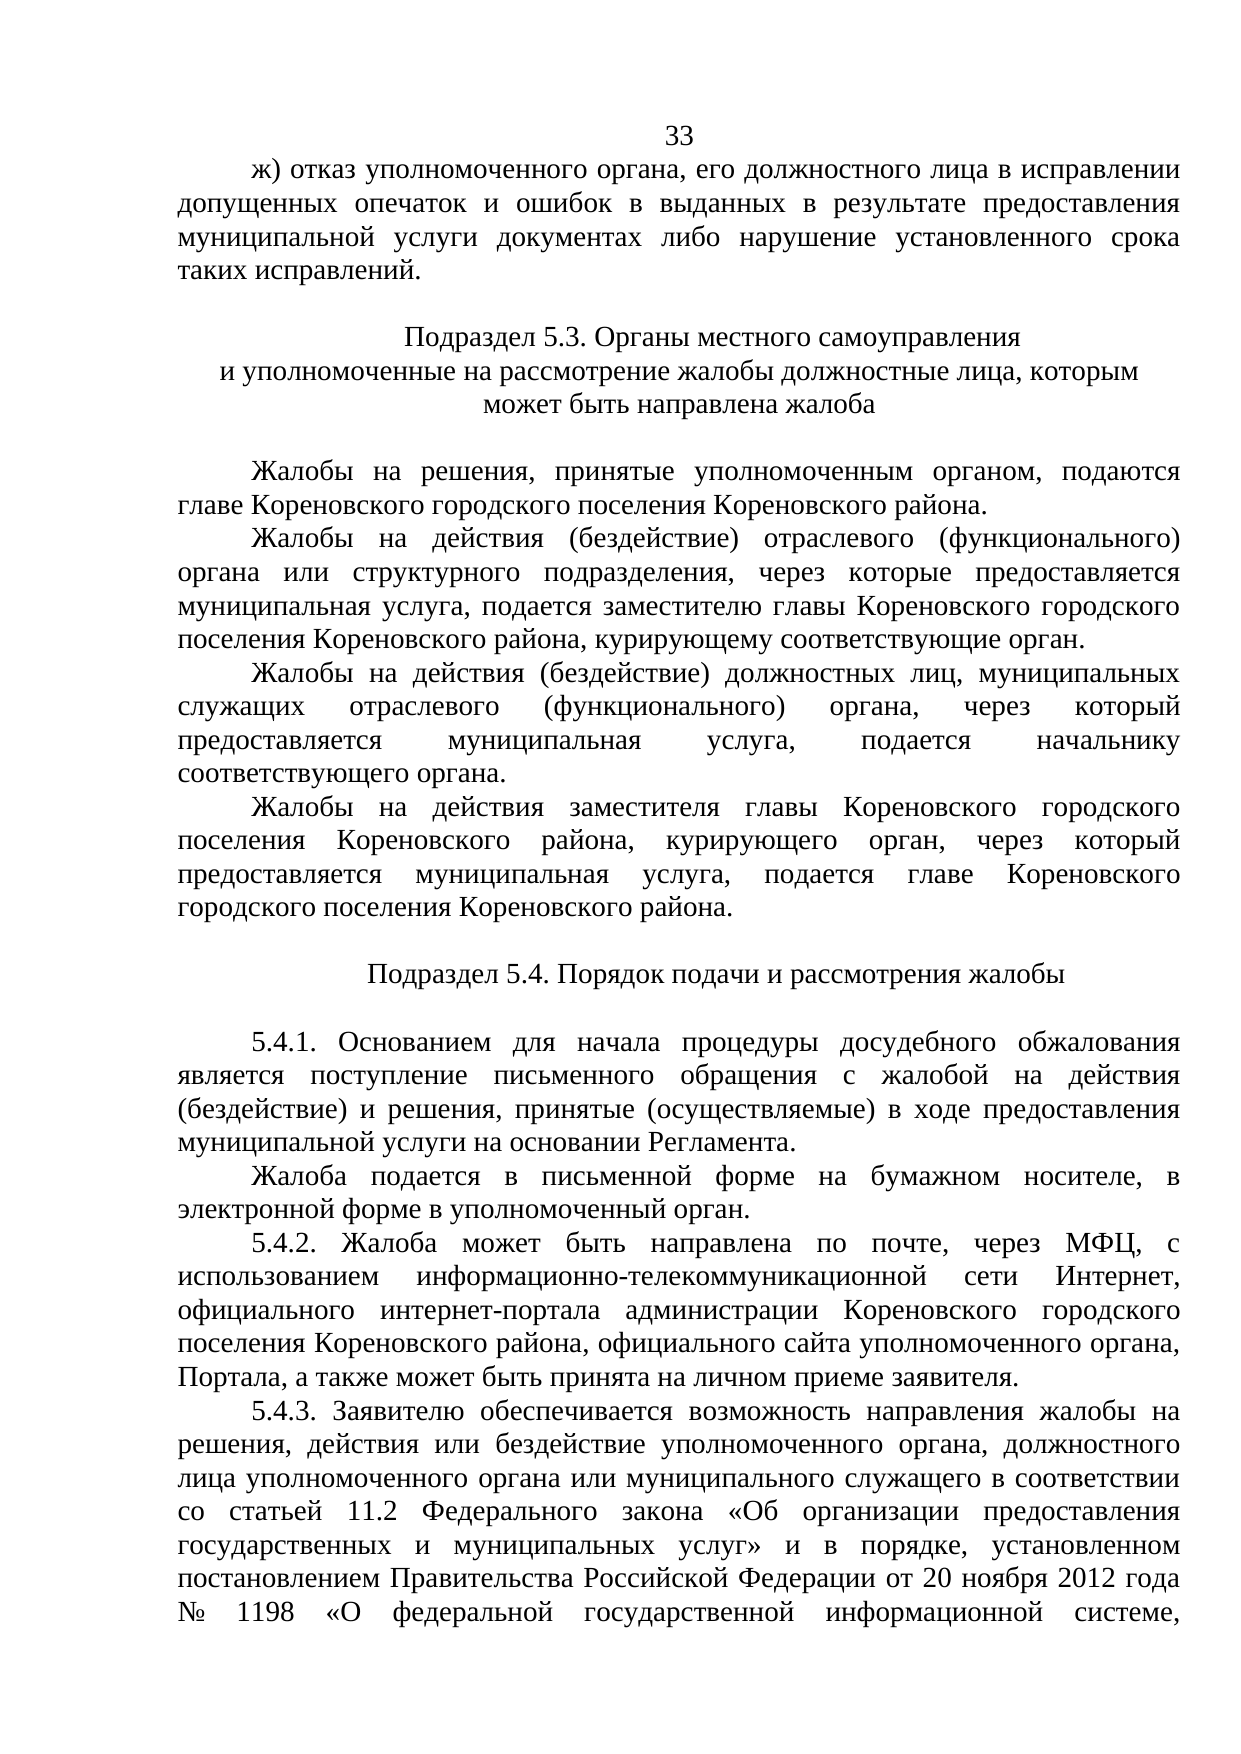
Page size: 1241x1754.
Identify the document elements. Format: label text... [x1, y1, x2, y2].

text Жалобы на действия (бездействие) должностных лиц, муниципальных служащих отраслевого (функционального) органа, через который предоставляется муниципальная услуга, подается начальнику соответствующего органа. [177, 655, 1181, 789]
text 5.4.1. Основанием для начала процедуры досудебного обжалования является поступление письменного обращения с жалобой на действия (бездействие) и решения, принятые (осуществляемые) в ходе предоставления муниципальной услуги на основании Регламента. [177, 1024, 1181, 1158]
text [177, 1393, 1181, 1627]
text Жалобы на решения, принятые уполномоченным органом, подаются главе Кореновского городского поселения Кореновского района. [177, 453, 1181, 521]
text Подраздел 5.4. Порядок подачи и рассмотрения жалобы [177, 957, 1181, 990]
text Жалобы на действия (бездействие) отраслевого (функционального) органа или структурного подразделения, через которые предоставляется муниципальная услуга, подается заместителю главы Кореновского городского поселения Кореновского района, курирующему соответствующие орган. [177, 521, 1181, 655]
text Жалобы на действия заместителя главы Кореновского городского поселения Кореновского района, курирующего орган, через который предоставляется муниципальная услуга, подается главе Кореновского городского поселения Кореновского района. [177, 789, 1181, 923]
text Жалоба подается в письменной форме на бумажном носителе, в электронной форме в уполномоченный орган. [177, 1158, 1181, 1225]
text ж) отказ уполномоченного органа, его должностного лица в исправлении допущенных опечаток и ошибок в выданных в результате предоставления муниципальной услуги документах либо нарушение установленного срока таких исправлений. [177, 152, 1181, 286]
text Подраздел 5.3. Органы местного самоуправления и уполномоченные на рассмотрение жалобы должностные лица, которым может быть направлена жалоба [177, 319, 1181, 420]
text 5.4.2. Жалоба может быть направлена по почте, через МФЦ, с использованием информационно-телекоммуникационной сети Интернет, официального интернет-портала администрации Кореновского городского поселения Кореновского района, официального сайта уполномоченного органа, Портала, а также может быть принята на личном приеме заявителя. [177, 1225, 1181, 1393]
